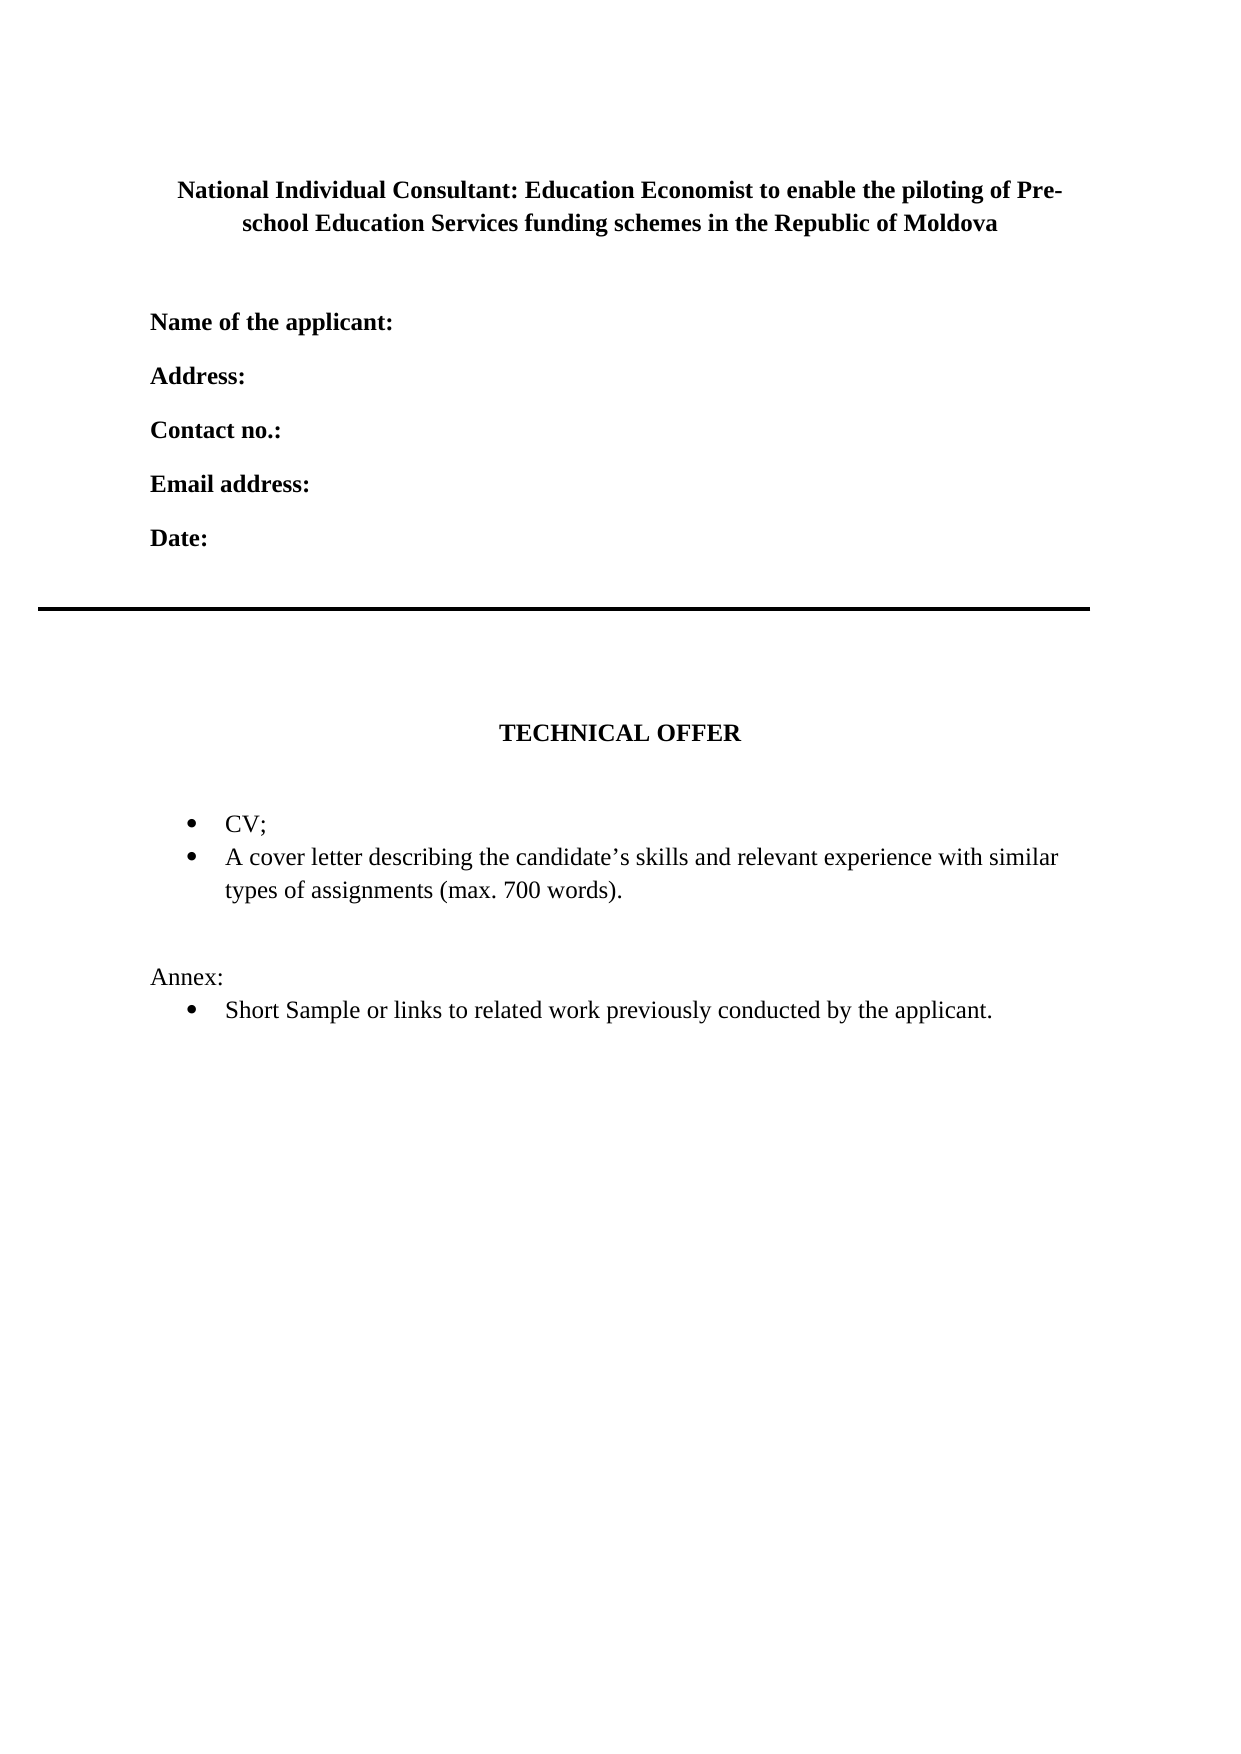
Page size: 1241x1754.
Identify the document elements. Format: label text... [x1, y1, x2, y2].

text Address: [150, 361, 1090, 390]
text Email address: [150, 469, 1090, 498]
text TECHNICAL OFFER [150, 718, 1090, 747]
list A cover letter describing the candidate’s skills and relevant experience with similar types of assignments (max. 700 words). [187, 842, 1090, 904]
text National Individual Consultant: Education Economist to enable the piloting of Pre-school Education Services funding schemes in the Republic of Moldova [150, 175, 1090, 237]
list Short Sample or links to related work previously conducted by the applicant. [187, 995, 1090, 1023]
text Contact no.: [150, 415, 1090, 444]
list Annex: [150, 962, 1090, 991]
text Name of the applicant: [150, 307, 1090, 336]
text Date: [37, 523, 1090, 552]
list CV; [187, 809, 1090, 838]
